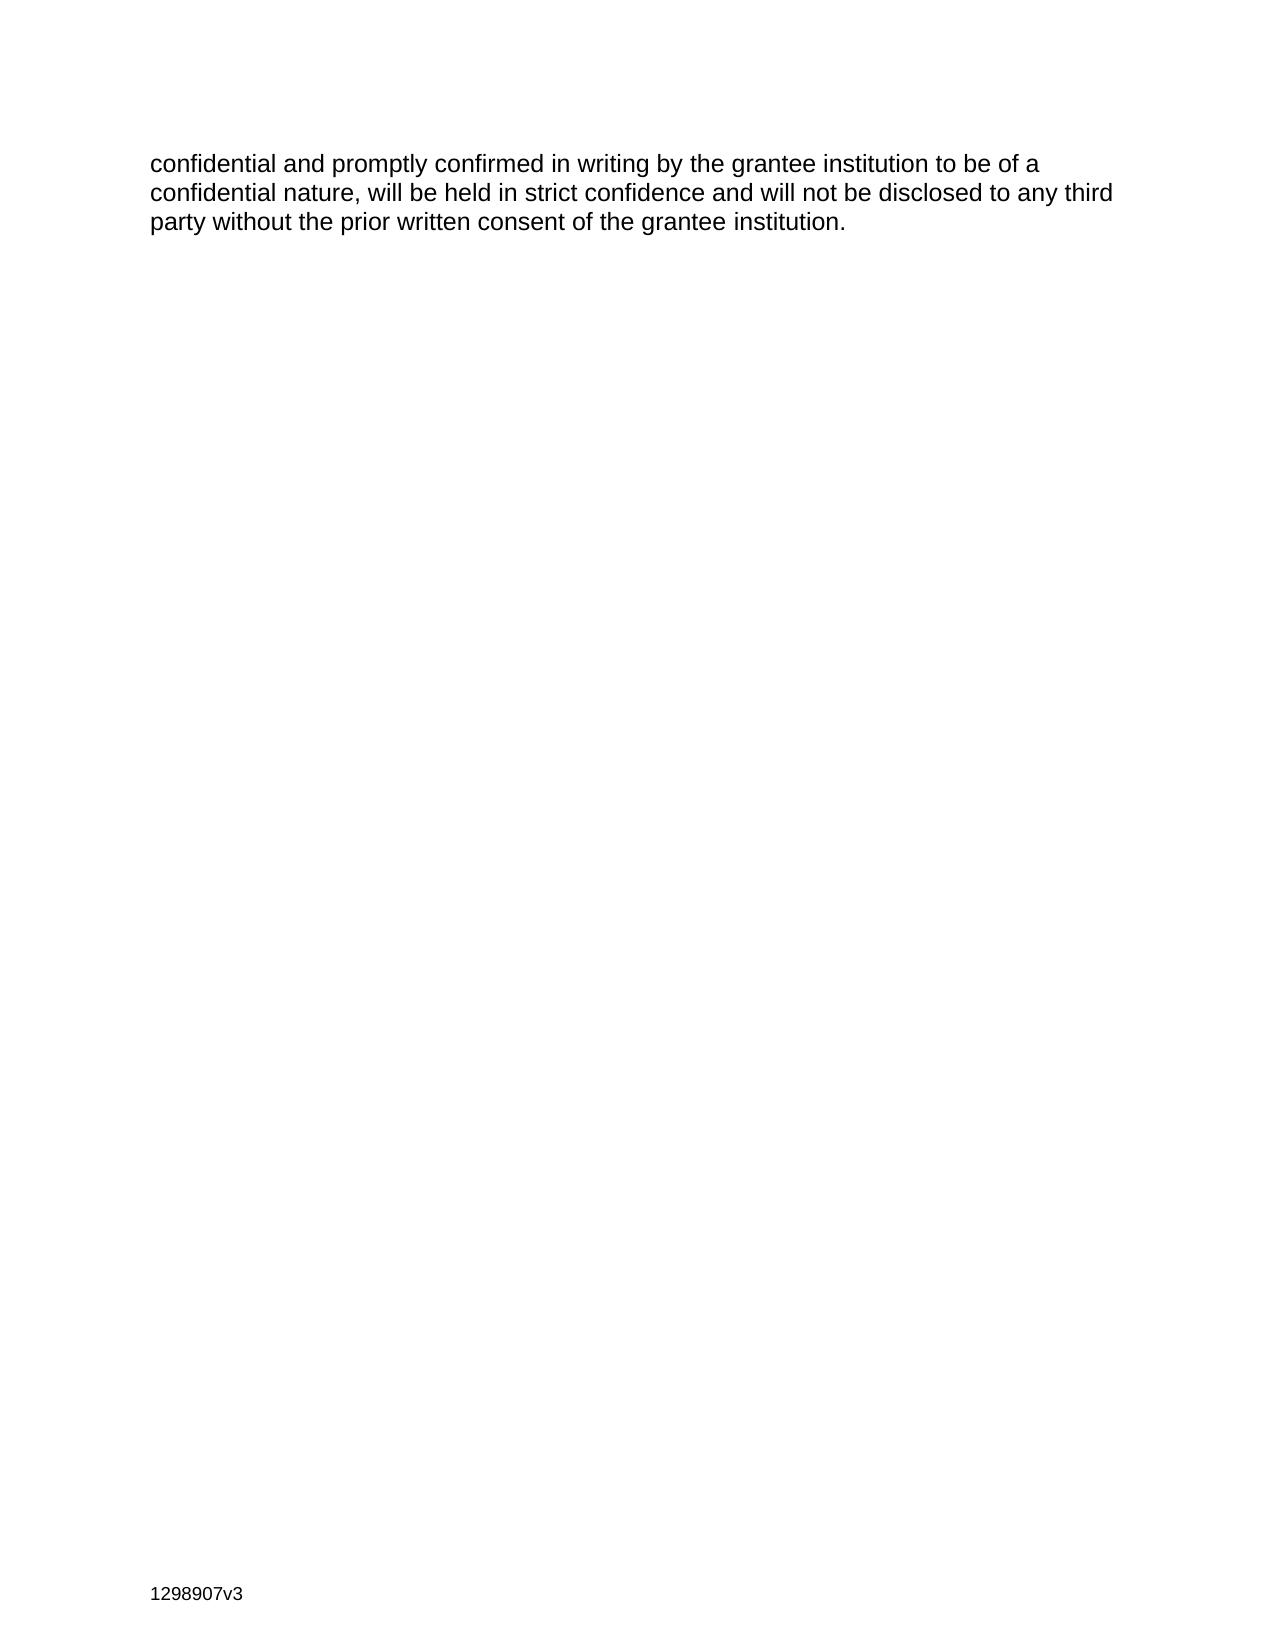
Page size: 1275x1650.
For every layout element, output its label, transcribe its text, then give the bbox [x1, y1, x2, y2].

text confidential and promptly confirmed in writing by the grantee institution to be of a confidential nature, will be held in strict confidence and will not be disclosed to any third party without the prior written consent of the grantee institution. [150, 149, 1117, 236]
